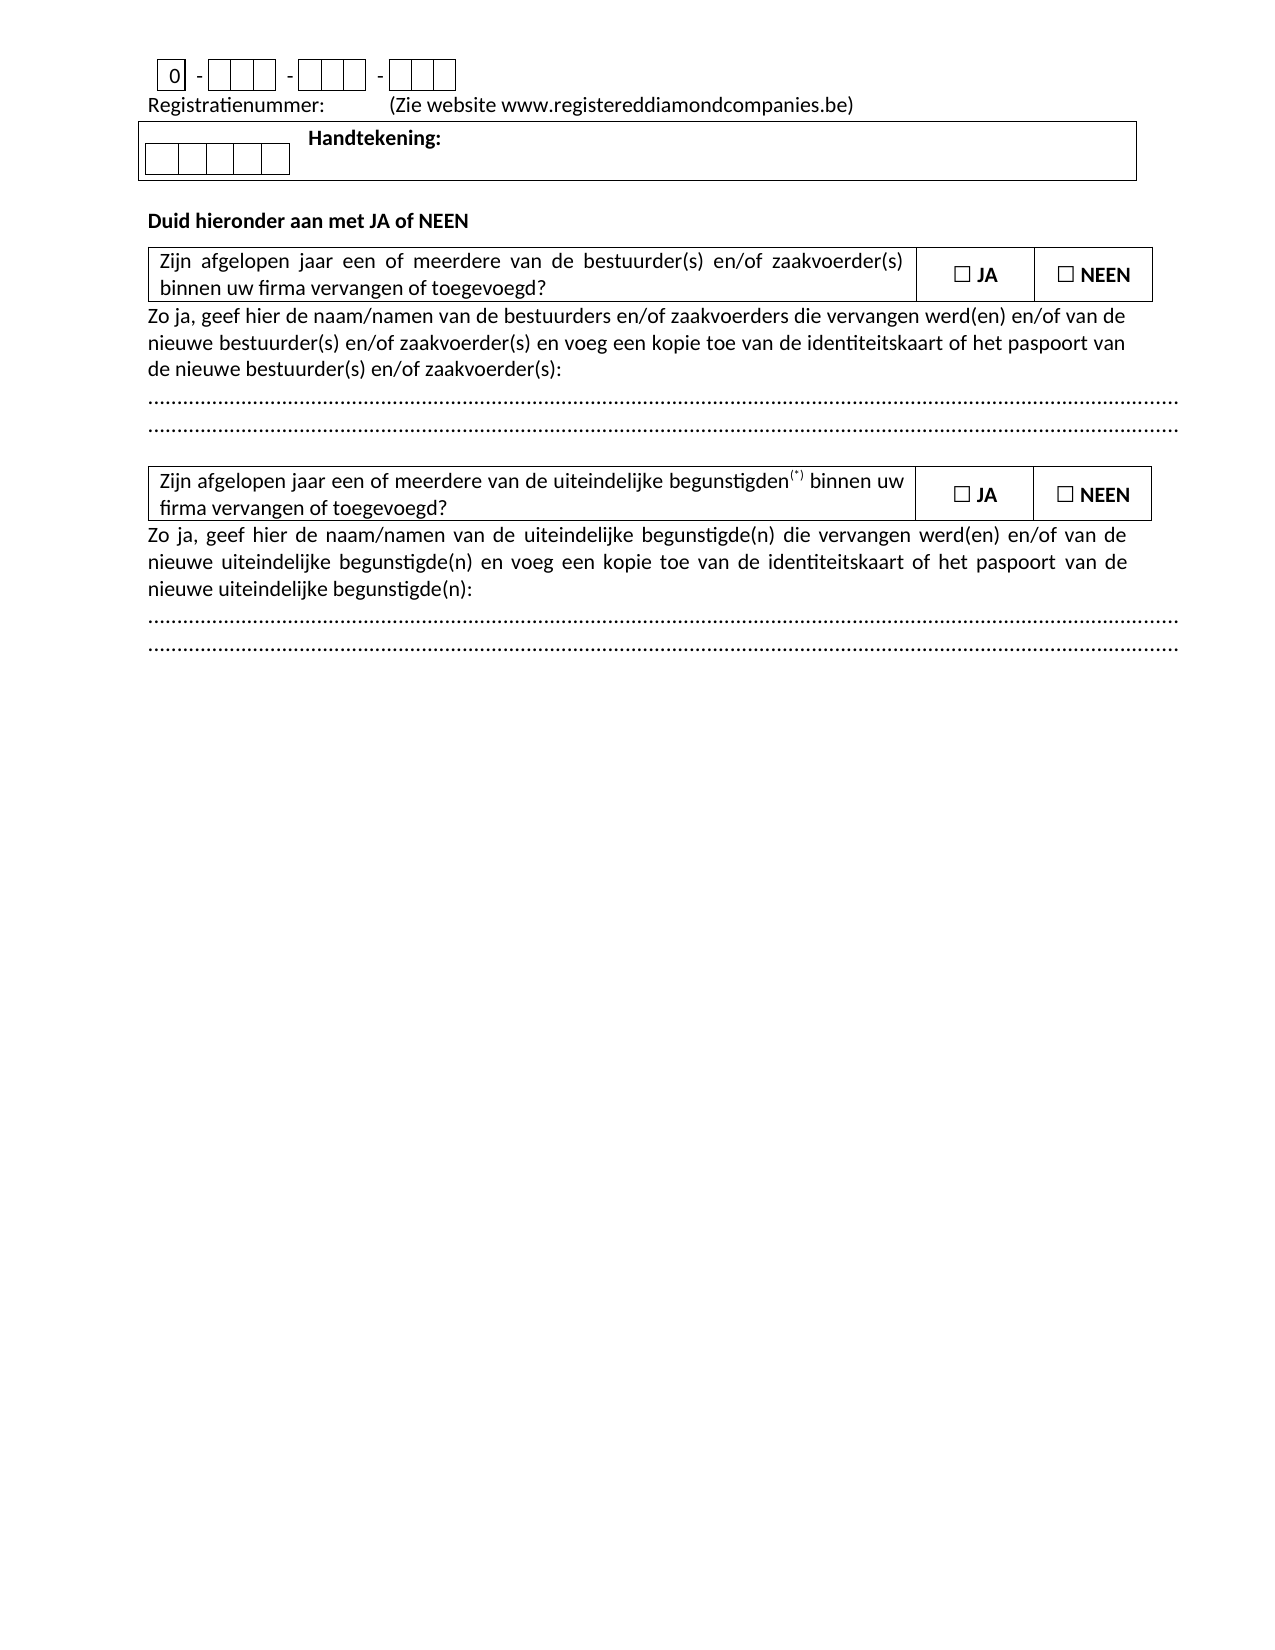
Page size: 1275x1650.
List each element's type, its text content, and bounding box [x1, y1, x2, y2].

table_header [234, 144, 261, 174]
table_header [322, 60, 343, 90]
table_header [412, 60, 433, 90]
table_header NEEN [1034, 467, 1151, 520]
table_header [179, 144, 206, 174]
table_header [209, 60, 230, 90]
table_header Zijn afgelopen jaar een of meerdere van de uiteindelijke begunstigden(*) binnen uw firma vervangen of toegevoegd? [149, 467, 915, 520]
text (Zie website www.registereddiamondcompanies.be) [384, 91, 1127, 118]
table_header - [186, 59, 208, 90]
table_header [262, 144, 289, 174]
table_header Zijn afgelopen jaar een of meerdere van de bestuurder(s) en/of zaakvoerder(s) binnen uw firma vervangen of toegevoegd? [149, 248, 916, 301]
table_header [344, 60, 365, 90]
text Handtekening: [139, 122, 1136, 151]
table_header [434, 60, 455, 90]
table_header [299, 60, 321, 90]
table_header - [366, 59, 389, 90]
text Duid hieronder aan met JA of NEEN [148, 207, 1127, 234]
table_header [231, 60, 253, 90]
table_header [146, 144, 178, 174]
table_header 0 [158, 60, 184, 90]
text Registratienummer: [148, 91, 354, 118]
table_header - [276, 59, 298, 90]
text Zo ja, geef hier de naam/namen van de bestuurders en/of zaakvoerders die vervangen werd(en) en/of van de nieuwe bestuurder(s) en/of zaakvoerder(s) en voeg een kopie toe van de identiteitskaart of het paspoort van de nieuwe bestuurder(s) en/of zaakvoerder(s): [148, 302, 1127, 382]
text Zo ja, geef hier de naam/namen van de uiteindelijke begunstigde(n) die vervangen werd(en) en/of van de nieuwe uiteindelijke begunstigde(n) en voeg een kopie toe van de identiteitskaart of het paspoort van de nieuwe uiteindelijke begunstigde(n): [148, 521, 1127, 601]
table_header [254, 60, 275, 90]
table_header JA [916, 467, 1033, 520]
table_header [207, 144, 233, 174]
table_header NEEN [1035, 248, 1152, 301]
table_header JA [917, 248, 1034, 301]
table_header [390, 60, 411, 90]
